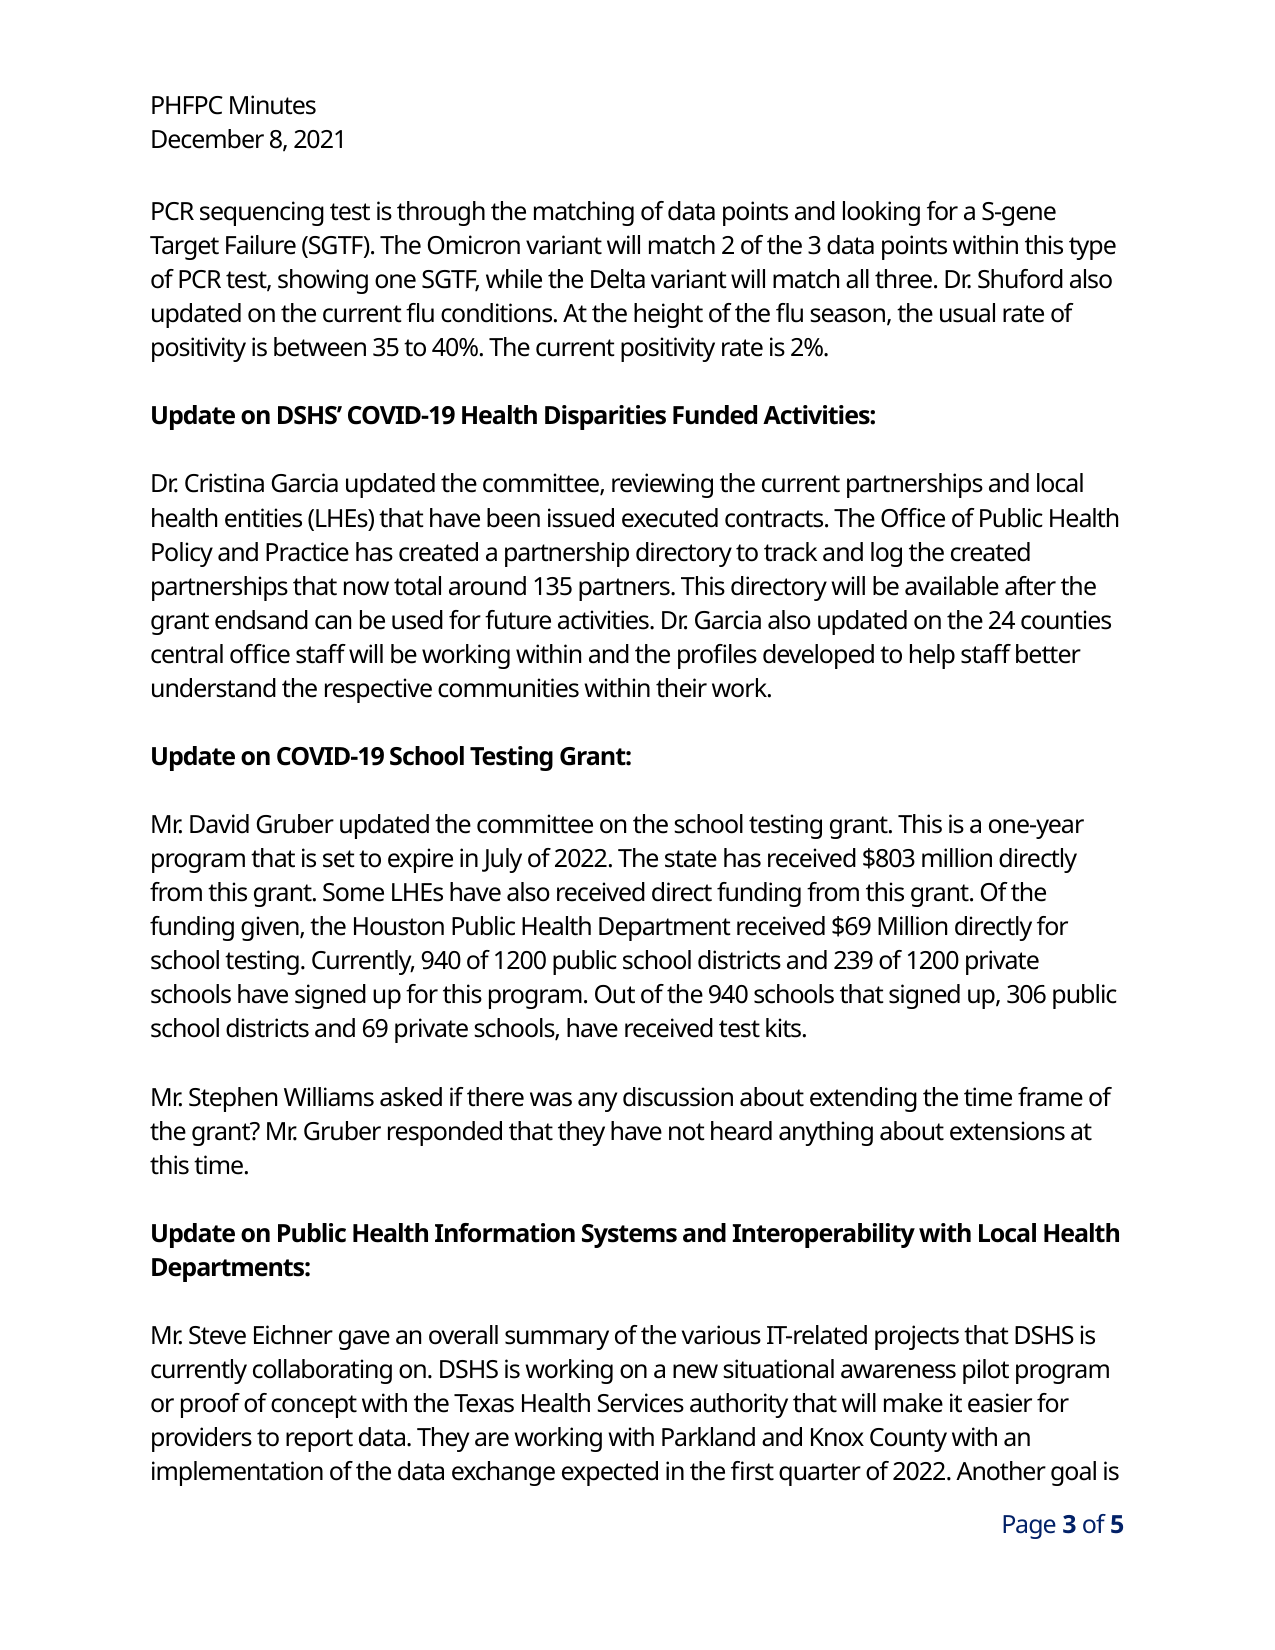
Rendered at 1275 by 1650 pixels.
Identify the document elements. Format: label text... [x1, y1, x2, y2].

text Update on DSHS’ COVID-19 Health Disparities Funded Activities: [150, 398, 1125, 432]
text Update on COVID-19 School Testing Grant: [150, 739, 1125, 773]
text Update on Public Health Information Systems and Interoperability with Local Health Departments: [150, 1216, 1125, 1284]
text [150, 194, 1125, 364]
text Mr. David Gruber updated the committee on the school testing grant. This is a one-year program that is set to expire in July of 2022. The state has received $803 million directly from this grant. Some LHEs have also received direct funding from this grant. Of the funding given, the Houston Public Health Department received $69 Million directly for school testing. Currently, 940 of 1200 public school districts and 239 of 1200 private schools have signed up for this program. Out of the 940 schools that signed up, 306 public school districts and 69 private schools, have received test kits. [150, 807, 1125, 1045]
text Dr. Cristina Garcia updated the committee, reviewing the current partnerships and local health entities (LHEs) that have been issued executed contracts. The Office of Public Health Policy and Practice has created a partnership directory to track and log the created partnerships that now total around 135 partners. This directory will be available after the grant endsand can be used for future activities. Dr. Garcia also updated on the 24 counties central office staff will be working within and the profiles developed to help staff better understand the respective communities within their work. [150, 466, 1125, 704]
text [150, 1318, 1125, 1488]
text Mr. Stephen Williams asked if there was any discussion about extending the time frame of the grant? Mr. Gruber responded that they have not heard anything about extensions at this time. [150, 1079, 1125, 1181]
